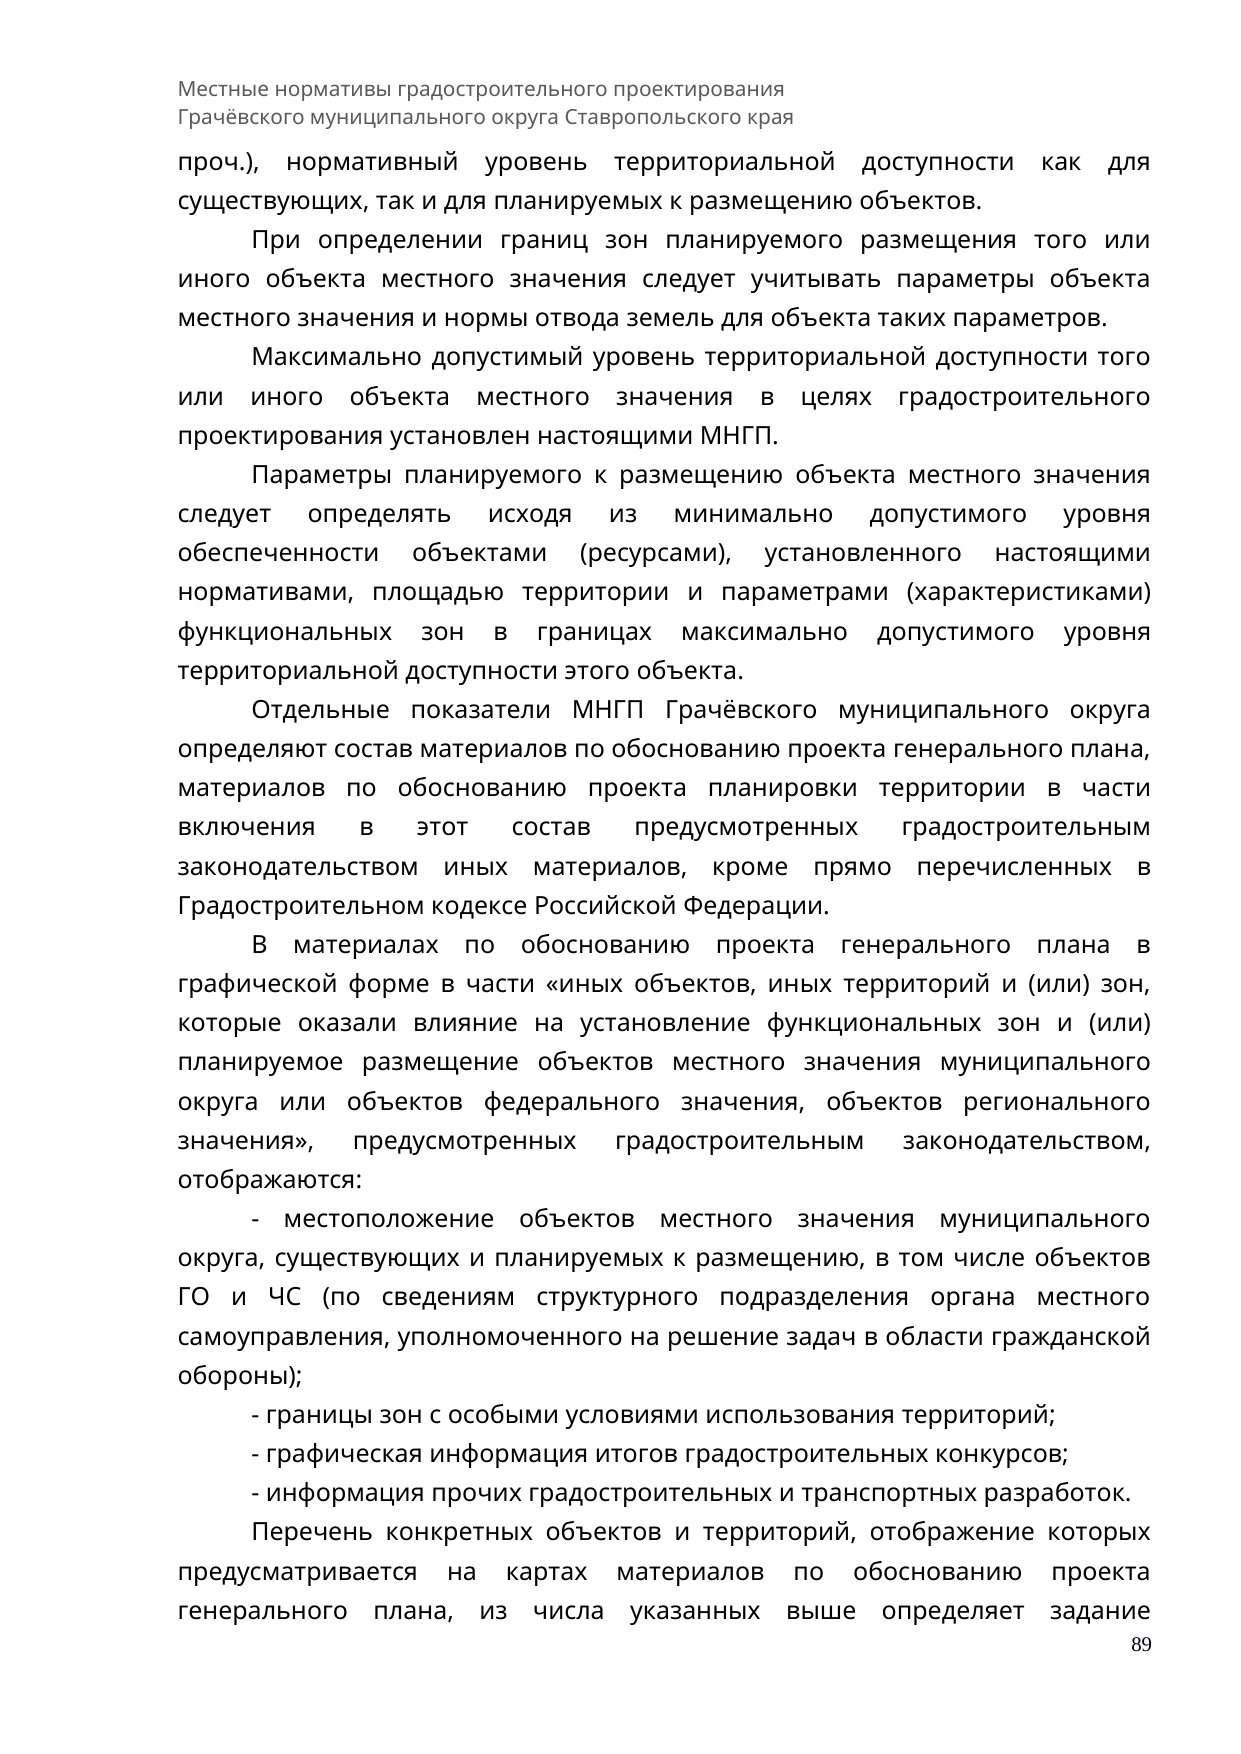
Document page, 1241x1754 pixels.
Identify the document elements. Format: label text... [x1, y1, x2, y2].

text Максимально допустимый уровень территориальной доступности того или иного объекта местного значения в целях градостроительного проектирования установлен настоящими МНГП. [177, 339, 1152, 451]
text - графическая информация итогов градостроительных конкурсов; [177, 1436, 1152, 1470]
text Отдельные показатели МНГП Грачёвского муниципального округа определяют состав материалов по обоснованию проекта генерального плана, материалов по обоснованию проекта планировки территории в части включения в этот состав предусмотренных градостроительным законодательством иных материалов, кроме прямо перечисленных в Градостроительном кодексе Российской Федерации. [177, 691, 1152, 921]
text При определении границ зон планируемого размещения того или иного объекта местного значения следует учитывать параметры объекта местного значения и нормы отвода земель для объекта таких параметров. [177, 221, 1152, 334]
text - информация прочих градостроительных и транспортных разработок. [177, 1475, 1152, 1509]
text - местоположение объектов местного значения муниципального округа, существующих и планируемых к размещению, в том числе объектов ГО и ЧС (по сведениям структурного подразделения органа местного самоуправления, уполномоченного на решение задач в области гражданской обороны); [177, 1201, 1152, 1391]
text - границы зон с особыми условиями использования территорий; [177, 1396, 1152, 1431]
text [177, 143, 1152, 216]
text Параметры планируемого к размещению объекта местного значения следует определять исходя из минимально допустимого уровня обеспеченности объектами (ресурсами), установленного настоящими нормативами, площадью территории и параметрами (характеристиками) функциональных зон в границах максимально допустимого уровня территориальной доступности этого объекта. [177, 456, 1152, 686]
text В материалах по обоснованию проекта генерального плана в графической форме в части «иных объектов, иных территорий и (или) зон, которые оказали влияние на установление функциональных зон и (или) планируемое размещение объектов местного значения муниципального округа или объектов федерального значения, объектов регионального значения», предусмотренных градостроительным законодательством, отображаются: [177, 926, 1152, 1196]
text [177, 1514, 1152, 1626]
